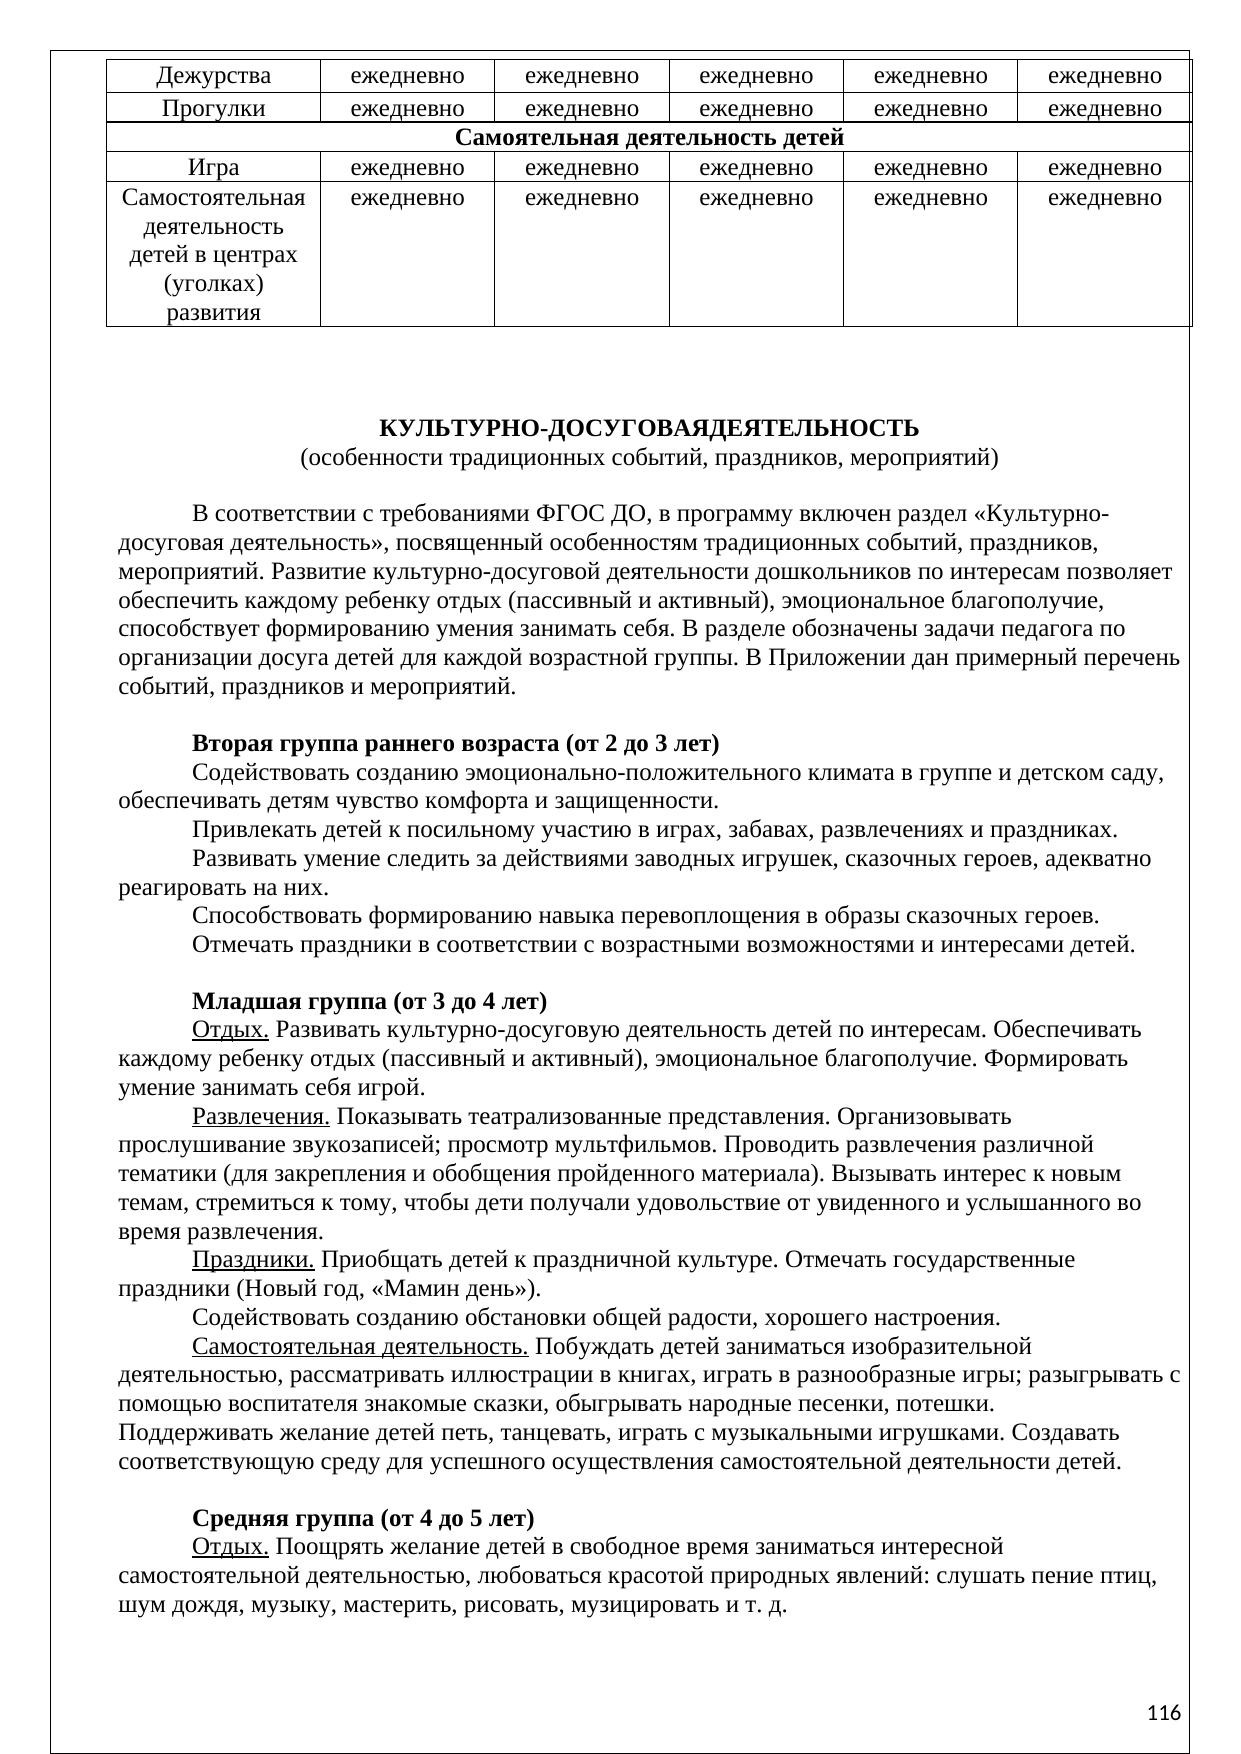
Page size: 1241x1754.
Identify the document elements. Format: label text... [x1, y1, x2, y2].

table_cell Игра [107, 152, 320, 181]
text Младшая группа (от 3 до 4 лет) [192, 986, 1181, 1014]
text Самостоятельная деятельность. Побуждать детей заниматься изобразительной деятельностью, рассматривать иллюстрации в книгах, играть в разнообразные игры; разыгрывать с помощью воспитателя знакомые сказки, обыгрывать народные песенки, потешки. Поддерживать желание детей петь, танцевать, играть с музыкальными игрушками. Создавать соответствующую среду для успешного осуществления самостоятельной деятельности детей. [118, 1331, 1181, 1503]
text Вторая группа раннего возраста (от 2 до 3 лет) [118, 728, 1181, 757]
table_cell ежедневно [321, 152, 494, 181]
table_cell ежедневно [844, 60, 1017, 92]
text Отдых. Развивать культурно-досуговую деятельность детей по интересам. Обеспечивать каждому ребенку отдых (пассивный и активный), эмоциональное благополучие. Формировать умение занимать себя игрой. [118, 1014, 1181, 1101]
text КУЛЬТУРНО-ДОСУГОВАЯДЕЯТЕЛЬНОСТЬ (особенности традиционных событий, праздников, мероприятий) [118, 413, 1181, 498]
text Содействовать созданию обстановки общей радости, хорошего настроения. [118, 1302, 1181, 1331]
table_cell Дежурства [107, 60, 320, 92]
table_cell ежедневно [495, 60, 669, 92]
text Развлечения. Показывать театрализованные представления. Организовывать прослушивание звукозаписей; просмотр мультфильмов. Проводить развлечения различной тематики (для закрепления и обобщения пройденного материала). Вызывать интерес к новым темам, стремиться к тому, чтобы дети получали удовольствие от увиденного и услышанного во время развлечения. [118, 1101, 1181, 1244]
text Средняя группа (от 4 до 5 лет) [118, 1503, 1181, 1531]
table_cell ежедневно [844, 182, 1017, 326]
table_cell Самоятельная деятельность детей [107, 123, 1189, 151]
text Праздники. Приобщать детей к праздничной культуре. Отмечать государственные праздники (Новый год, «Мамин день»). [118, 1244, 1181, 1302]
table_cell ежедневно [670, 93, 843, 121]
table_cell ежедневно [670, 182, 843, 326]
table_cell ежедневно [495, 93, 669, 121]
table_cell ежедневно [1018, 60, 1189, 92]
text Отдых. Поощрять желание детей в свободное время заниматься интересной самостоятельной деятельностью, любоваться красотой природных явлений: слушать пение птиц, шум дождя, музыку, мастерить, рисовать, музицировать и т. д. [118, 1531, 1181, 1618]
table_cell Прогулки [107, 93, 320, 121]
text Содействовать созданию эмоционально-положительного климата в группе и детском саду, обеспечивать детям чувство комфорта и защищенности. [118, 757, 1181, 814]
text Привлекать детей к посильному участию в играх, забавах, развлечениях и праздниках. [118, 814, 1181, 843]
text Отмечать праздники в соответствии с возрастными возможностями и интересами детей. [118, 929, 1181, 986]
text Развивать умение следить за действиями заводных игрушек, сказочных героев, адекватно реагировать на них. [118, 843, 1181, 900]
text В соответствии с требованиями ФГОС ДО, в программу включен раздел «Культурно-досуговая деятельность», посвященный особенностям традиционных событий, праздников, мероприятий. Развитие культурно-досуговой деятельности дошкольников по интересам позволяет обеспечить каждому ребенку отдых (пассивный и активный), эмоциональное благополучие, способствует формированию умения занимать себя. В разделе обозначены задачи педагога по организации досуга детей для каждой возрастной группы. В Приложении дан примерный перечень событий, праздников и мероприятий. [118, 498, 1181, 728]
table_cell ежедневно [321, 93, 494, 121]
table_cell ежедневно [670, 60, 843, 92]
table_cell ежедневно [1018, 93, 1189, 121]
table_cell ежедневно [495, 152, 669, 181]
table_cell ежедневно [670, 152, 843, 181]
table_cell Самостоятельная деятельность детей в центрах (уголках) развития [107, 182, 320, 326]
table_cell ежедневно [1018, 152, 1189, 181]
table_cell ежедневно [844, 152, 1017, 181]
table_cell ежедневно [321, 182, 494, 326]
table_cell ежедневно [844, 93, 1017, 121]
table_cell ежедневно [1018, 182, 1189, 326]
text Способствовать формированию навыка перевоплощения в образы сказочных героев. [118, 900, 1181, 929]
table_cell ежедневно [495, 182, 669, 326]
table_cell ежедневно [321, 60, 494, 92]
